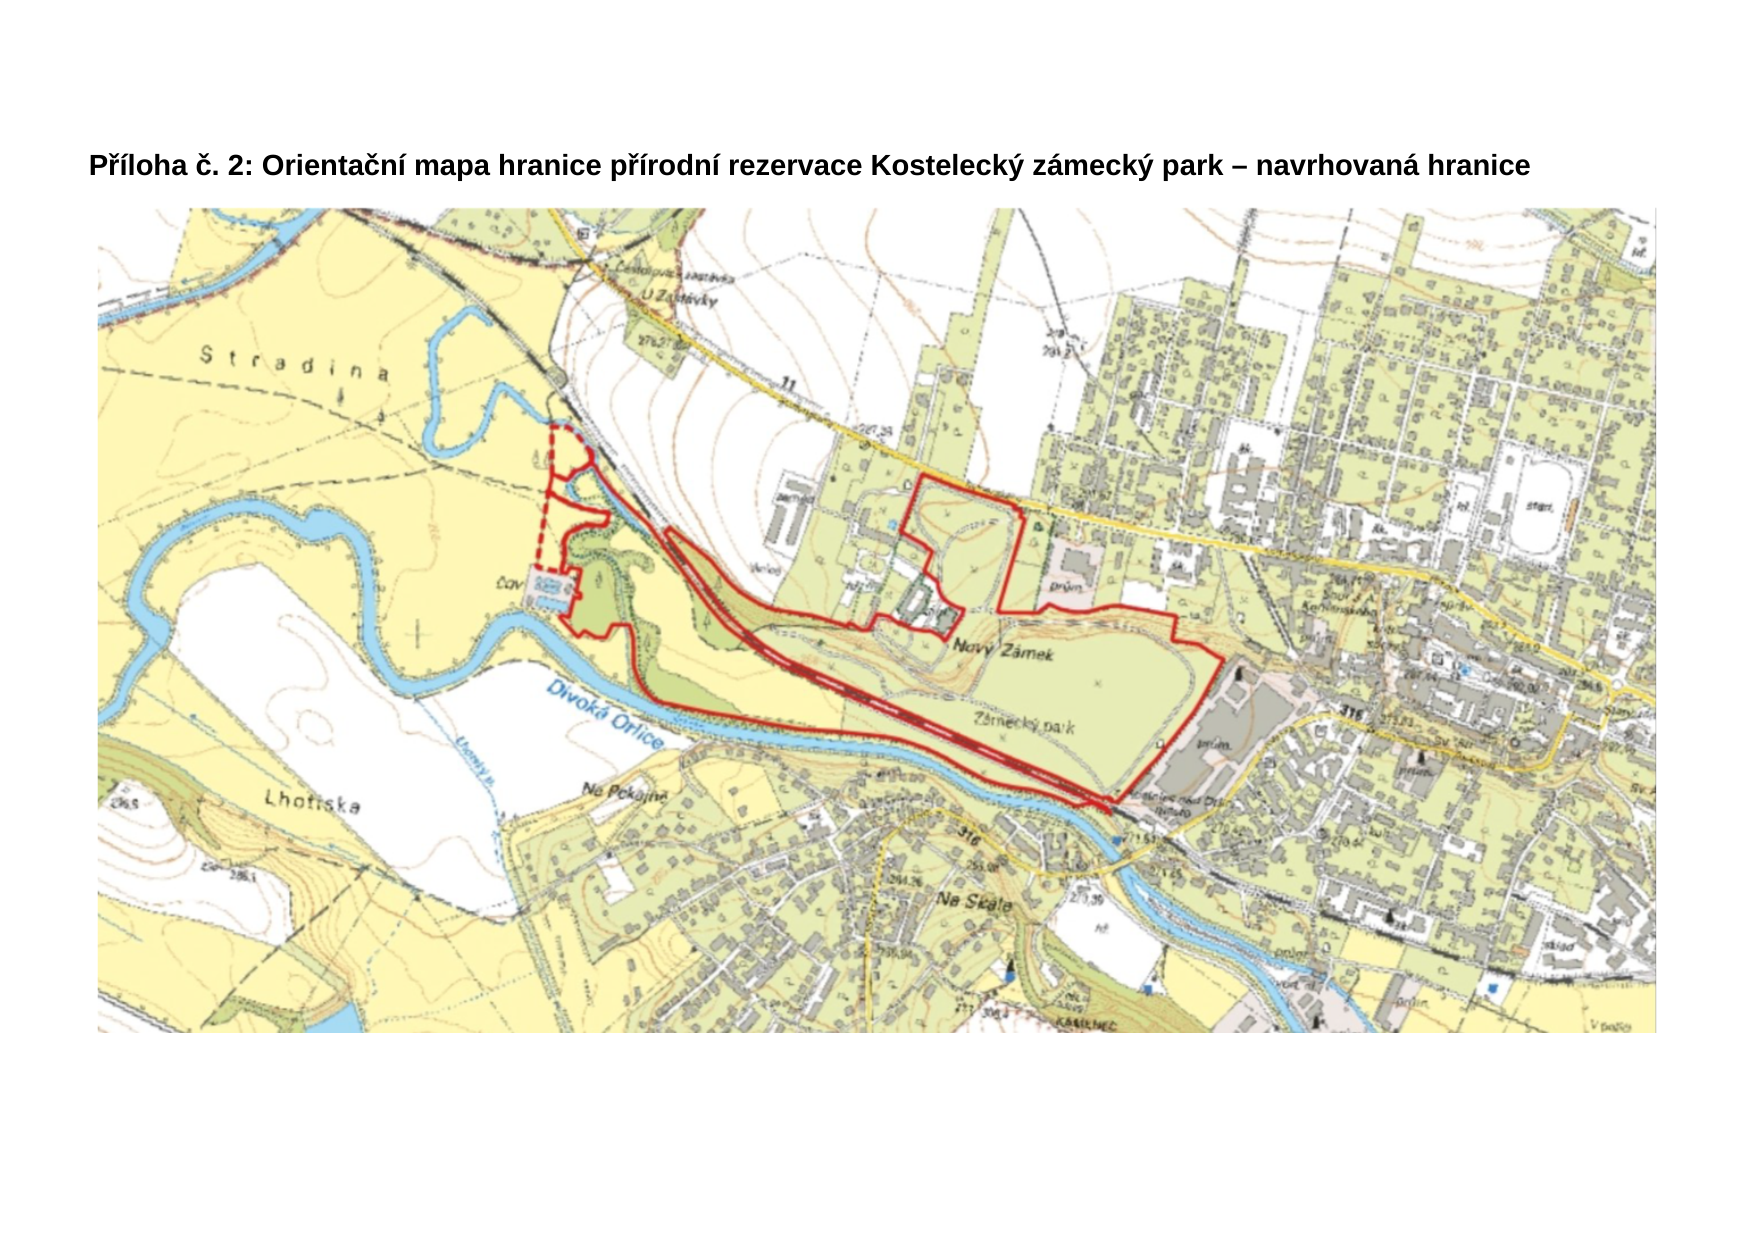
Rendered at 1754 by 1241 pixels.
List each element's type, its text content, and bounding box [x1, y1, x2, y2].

list Příloha č. 2: Orientační mapa hranice přírodní rezervace Kostelecký zámecký park – navrhovaná hranice [88, 148, 1606, 181]
